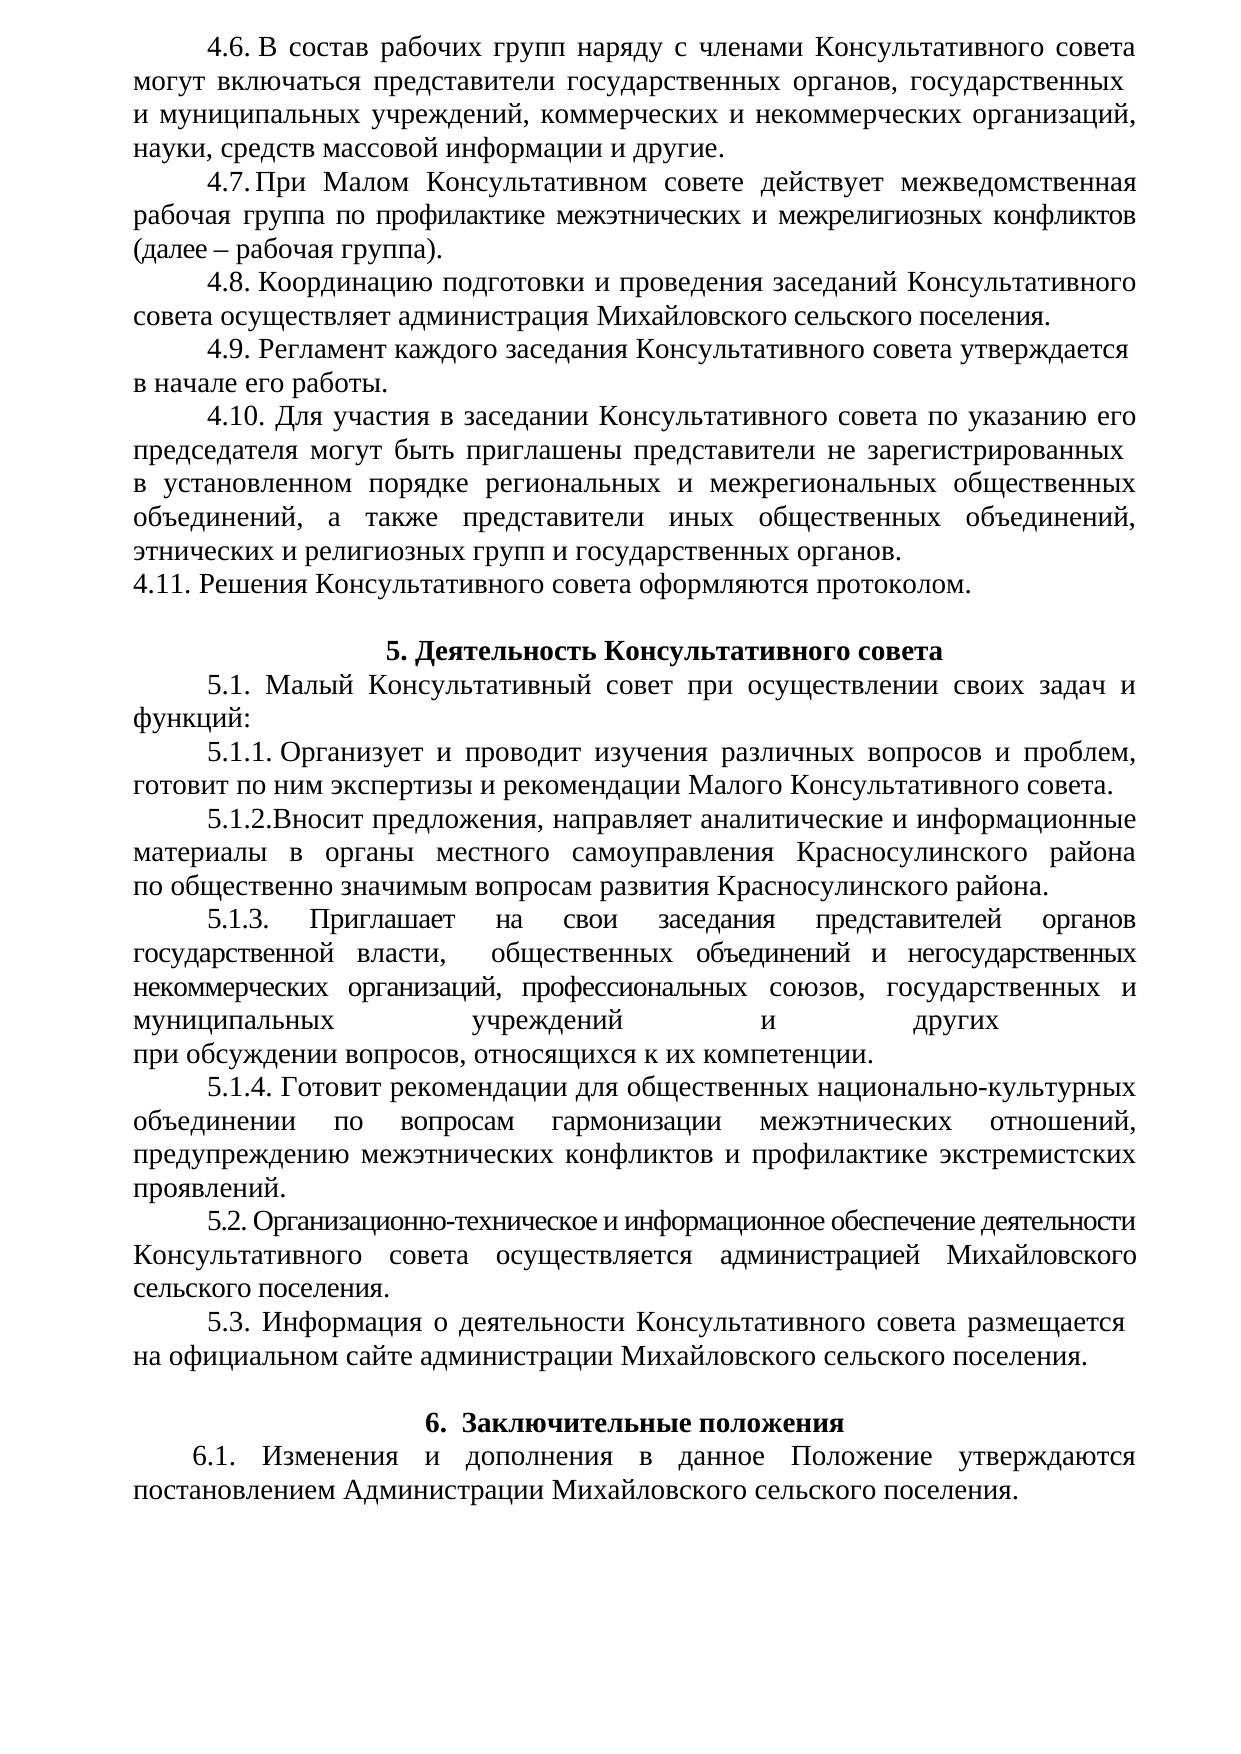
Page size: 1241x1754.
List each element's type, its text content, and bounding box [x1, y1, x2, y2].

text 5.3. Информация о деятельности Консультативного совета размещается на официальном сайте администрации Михайловского сельского поселения. [133, 1304, 1137, 1371]
text 4.10. Для участия в заседании Консультативного совета по указанию его председателя могут быть приглашены представители не зарегистрированных в установленном порядке региональных и межрегиональных общественных объединений, а также представители иных общественных объединений, этнических и религиозных групп и государственных органов. [133, 398, 1137, 566]
text 5.1.4. Готовит рекомендации для общественных национально-культурных объединении по вопросам гармонизации межэтнических отношений, предупреждению межэтнических конфликтов и профилактике экстремистских проявлений. [133, 1069, 1137, 1203]
text 4.7. При Малом Консультативном совете действует межведомственная рабочая группа по профилактике межэтнических и межрелигиозных конфликтов (далее – рабочая группа). [133, 164, 1137, 264]
text 6. Заключительные положения [133, 1405, 1137, 1438]
text 5. Деятельность Консультативного совета [133, 633, 1137, 667]
text 5.1.1. Организует и проводит изучения различных вопросов и проблем, готовит по ним экспертизы и рекомендации Малого Консультативного совета. [133, 734, 1137, 801]
text 4.11. Решения Консультативного совета оформляются протоколом. [133, 566, 1137, 600]
text 4.6. В состав рабочих групп наряду с членами Консультативного совета могут включаться представители государственных органов, государственных и муниципальных учреждений, коммерческих и некоммерческих организаций, науки, средств массовой информации и другие. [133, 29, 1137, 164]
text 5.2. Организационно-техническое и информационное обеспечение деятельности Консультативного совета осуществляется администрацией Михайловского сельского поселения. [133, 1203, 1137, 1304]
text 5.1. Малый Консультативный совет при осуществлении своих задач и функций: [133, 667, 1137, 734]
text 5.1.3. Приглашает на свои заседания представителей органов государственной власти, общественных объединений и негосударственных некоммерческих организаций, профессиональных союзов, государственных и муниципальных учреждений и других при обсуждении вопросов, относящихся к их компетенции. [133, 902, 1137, 1069]
text 5.1.2.Вносит предложения, направляет аналитические и информационные материалы в органы местного самоуправления Красносулинского района по общественно значимым вопросам развития Красносулинского района. [133, 801, 1137, 902]
text 4.8. Координацию подготовки и проведения заседаний Консультативного совета осуществляет администрация Михайловского сельского поселения. [133, 264, 1137, 331]
text 4.9. Регламент каждого заседания Консультативного совета утверждается в начале его работы. [133, 331, 1137, 398]
text 6.1. Изменения и дополнения в данное Положение утверждаются постановлением Администрации Михайловского сельского поселения. [133, 1438, 1137, 1505]
